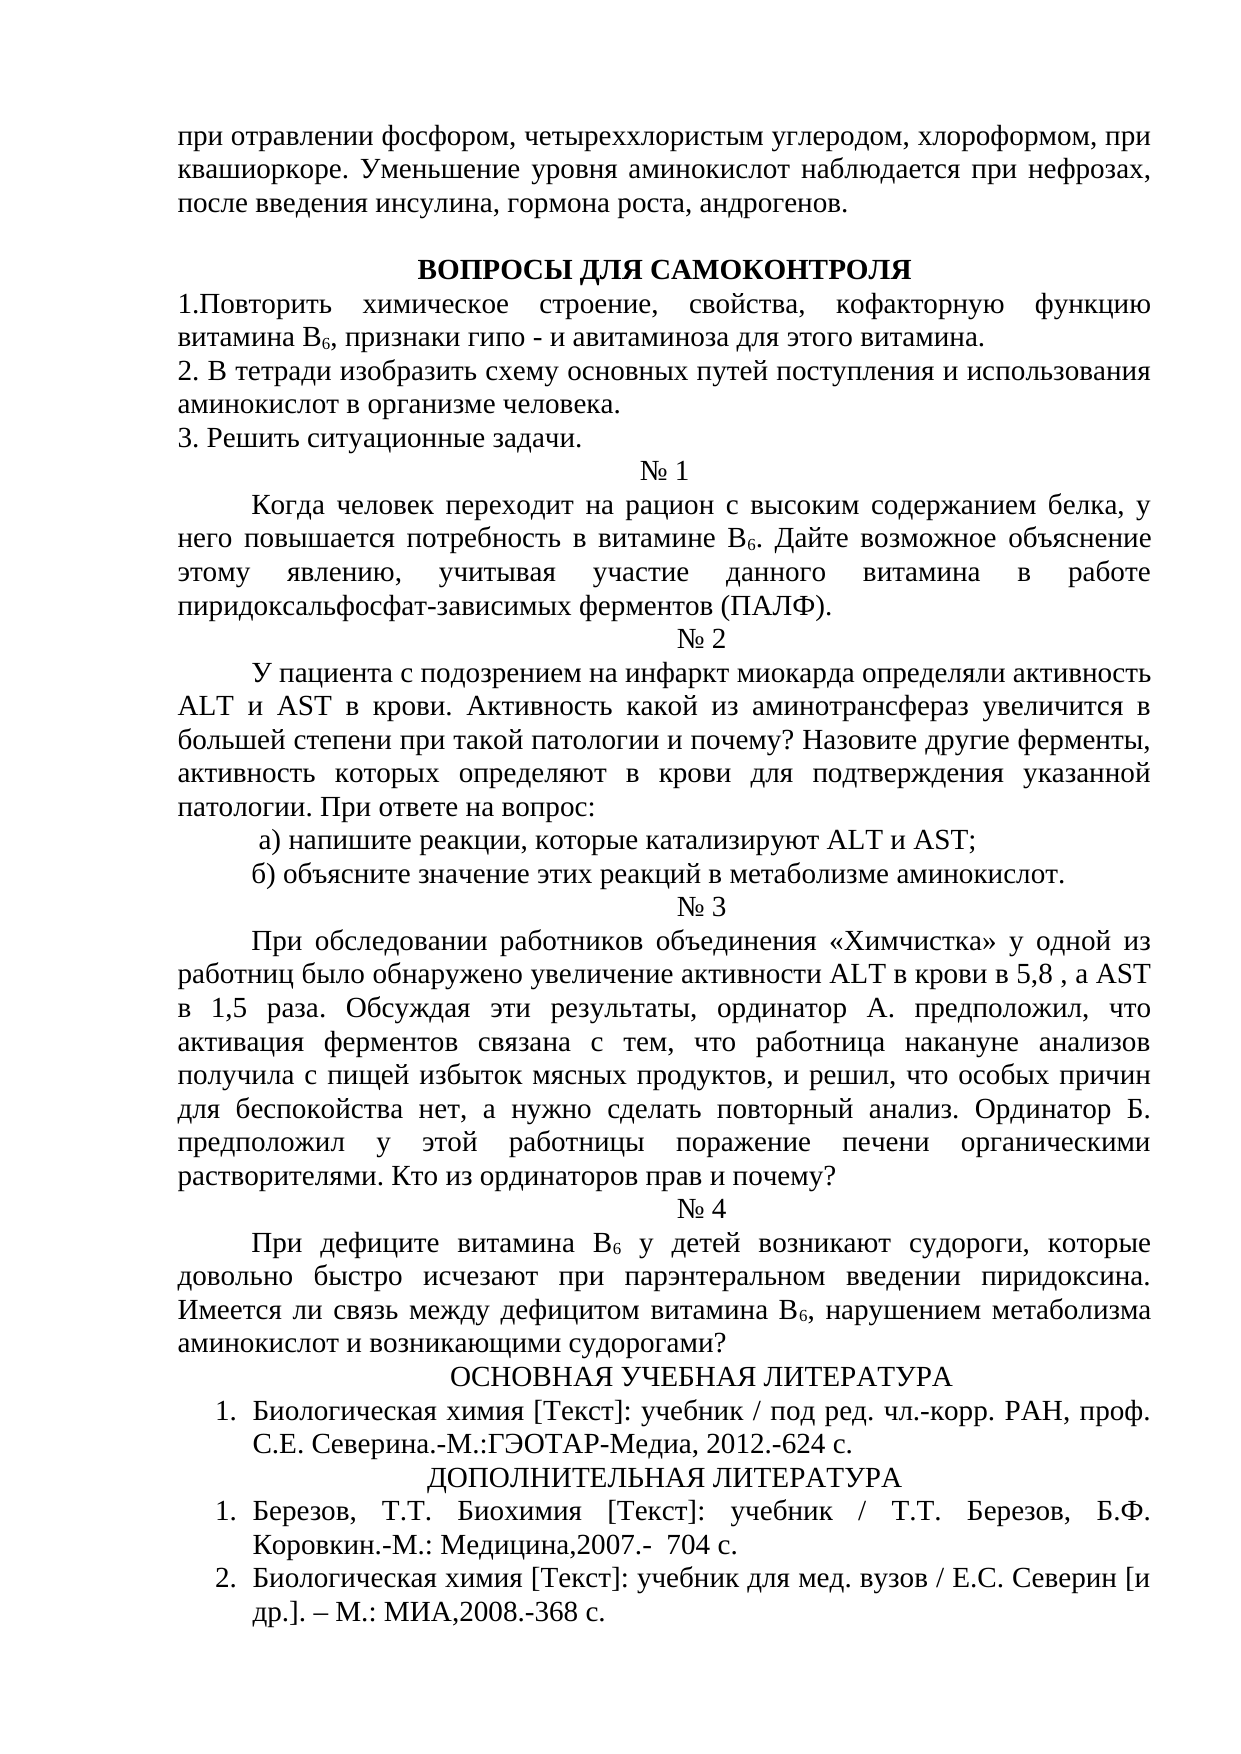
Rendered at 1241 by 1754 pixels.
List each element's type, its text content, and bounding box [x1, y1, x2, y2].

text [177, 118, 1152, 219]
text ОСНОВНАЯ УЧЕБНАЯ ЛИТЕРАТУРА [177, 1359, 1152, 1393]
list Биологическая химия [Текст]: учебник для мед. вузов / Е.С. Северин [и др.]. – М.: МИА,2008.-368 с. [215, 1560, 1152, 1627]
text 2. В тетради изобразить схему основных путей поступления и использования аминокислот в организме человека. [177, 353, 1152, 420]
text 3. Решить ситуационные задачи. [177, 420, 1152, 453]
text При обследовании работников объединения «Химчистка» у одной из работниц было обнаружено увеличение активности АLТ в крови в 5,8 , а АSТ в 1,5 раза. Обсуждая эти результаты, ординатор А. предположил, что активация ферментов связана с тем, что работница накануне анализов получила с пищей избыток мясных продуктов, и решил, что особых причин для беспокойства нет, а нужно сделать повторный анализ. Ординатор Б. предположил у этой работницы поражение печени органическими растворителями. Кто из ординаторов прав и почему? [177, 923, 1152, 1191]
text а) напишите реакции, которые катализируют АLТ и АSТ; [177, 822, 1152, 856]
list Биологическая химия [Текст]: учебник / под ред. чл.-корр. РАН, проф. С.Е. Северина.-М.:ГЭОТАР-Медиа, 2012.-624 с. [215, 1393, 1152, 1460]
text № 3 [177, 889, 1152, 923]
list Березов, Т.Т. Биохимия [Текст]: учебник / Т.Т. Березов, Б.Ф. Коровкин.-М.: Медицина,2007.- 704 с. [215, 1493, 1152, 1560]
text У пациента с подозрением на инфаркт миокарда определяли активность АLТ и АSТ в крови. Активность какой из аминотрансфераз увеличится в большей степени при такой патологии и почему? Назовите другие ферменты, активность которых определяют в крови для подтверждения указанной патологии. При ответе на вопрос: [177, 655, 1152, 822]
text 1.Повторить химическое строение, свойства, кофакторную функцию витамина В6, признаки гипо - и авитаминоза для этого витамина. [177, 286, 1152, 353]
text ВОПРОСЫ ДЛЯ САМОКОНТРОЛЯ [177, 252, 1152, 286]
subtitle ДОПОЛНИТЕЛЬНАЯ ЛИТЕРАТУРА [177, 1460, 1152, 1493]
text № 2 [177, 621, 1152, 655]
text Когда человек переходит на рацион с высоким содержанием белка, у него повышается потребность в витамине В6. Дайте возможное объяснение этому явлению, учитывая участие данного витамина в работе пиридоксальфосфат-зависимых ферментов (ПАЛФ). [177, 487, 1152, 621]
text № 1 [177, 453, 1152, 487]
text № 4 [177, 1191, 1152, 1225]
text При дефиците витамина В6 у детей возникают судороги, которые довольно быстро исчезают при парэнтеральном введении пиридоксина. Имеется ли связь между дефицитом витамина В6, нарушением метаболизма аминокислот и возникающими судорогами? [177, 1225, 1152, 1359]
text б) объясните значение этих реакций в метаболизме аминокислот. [177, 856, 1152, 889]
